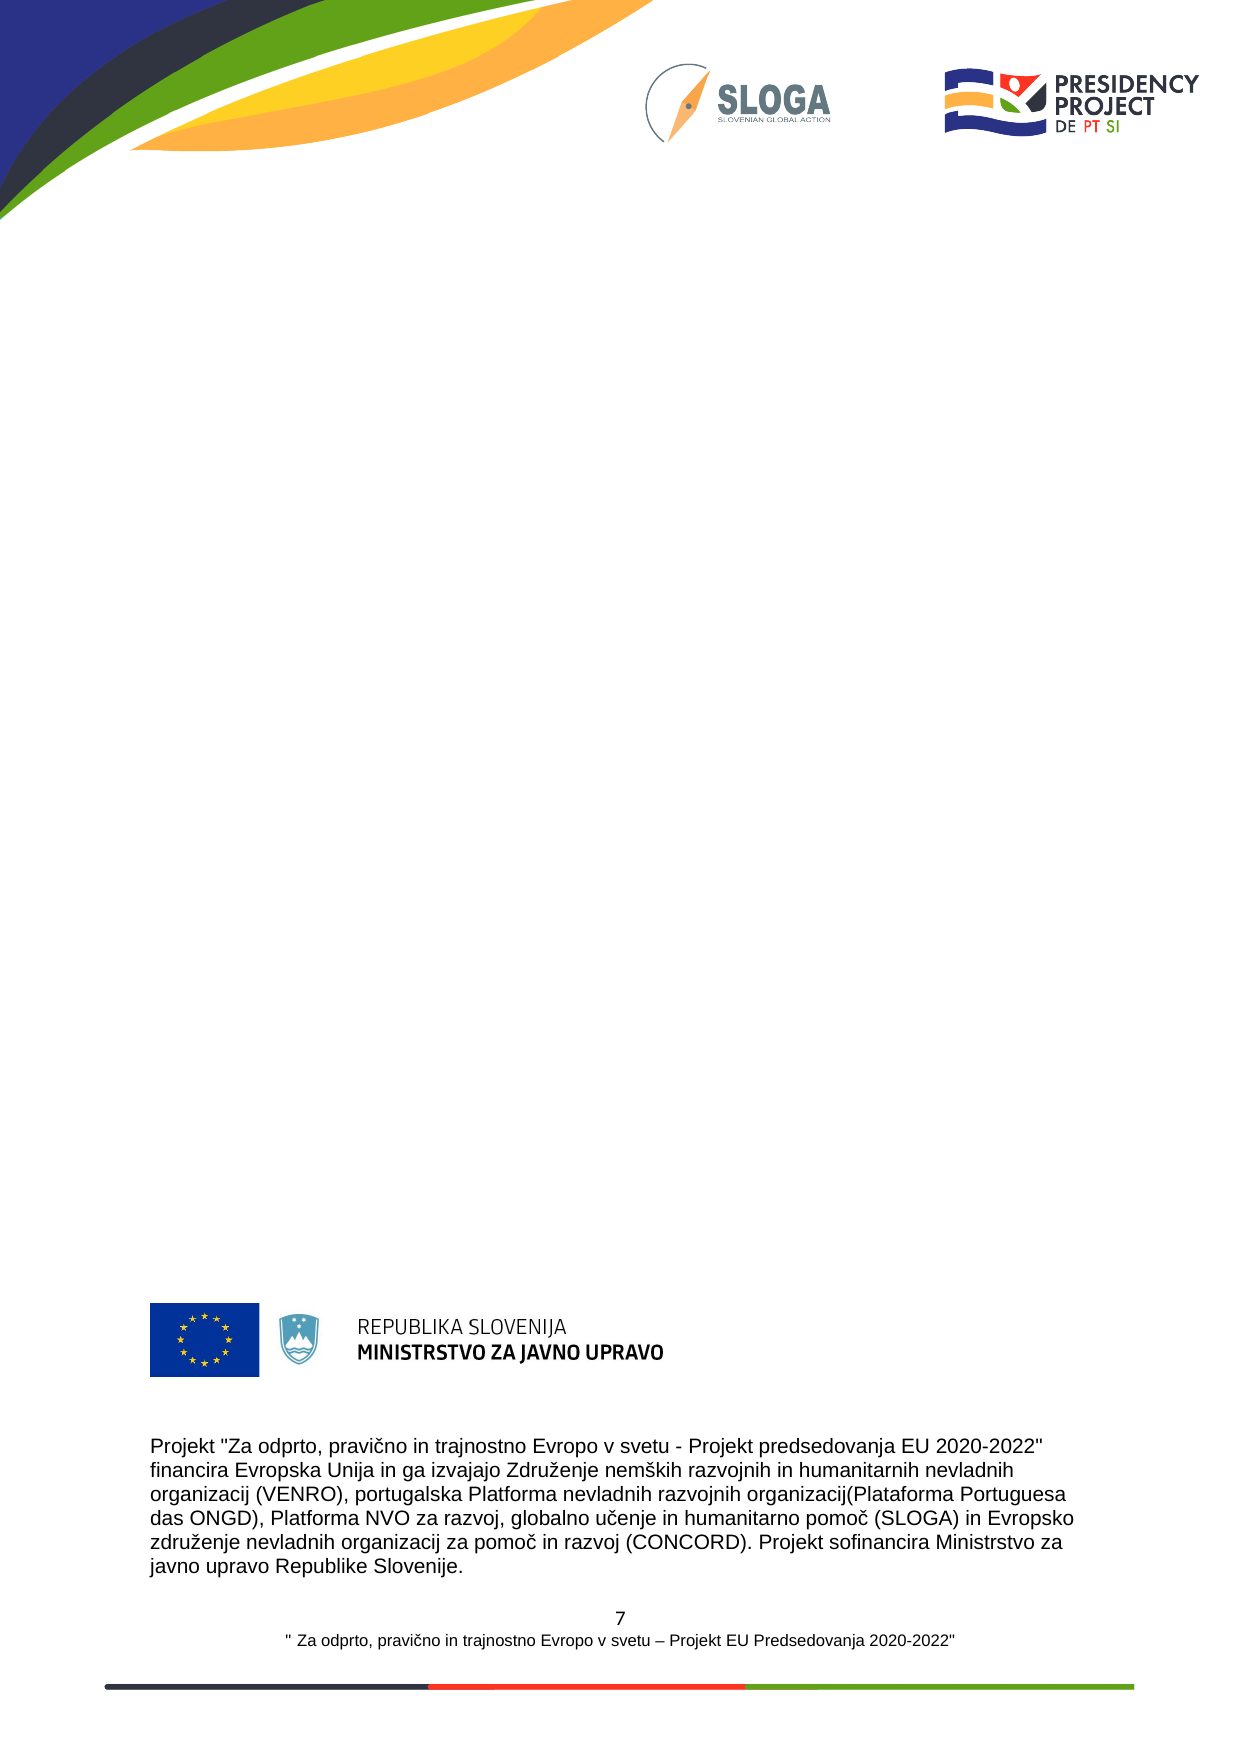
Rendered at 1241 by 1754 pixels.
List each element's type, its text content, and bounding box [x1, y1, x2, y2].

picture [266, 1300, 675, 1377]
picture [74, 1645, 1167, 1691]
picture [150, 1303, 260, 1377]
picture [0, 0, 1241, 227]
text Projekt "Za odprto, pravično in trajnostno Evropo v svetu - Projekt predsedovanja EU 2020-2022" financira Evropska Unija in ga izvajajo Združenje nemških razvojnih in humanitarnih nevladnih organizacij (VENRO), portugalska Platforma nevladnih razvojnih organizacij(Plataforma Portuguesa das ONGD), Platforma NVO za razvoj, globalno učenje in humanitarno pomoč (SLOGA) in Evropsko združenje nevladnih organizacij za pomoč in razvoj (CONCORD). Projekt sofinancira Ministrstvo za javno upravo Republike Slovenije. [150, 1434, 1090, 1577]
